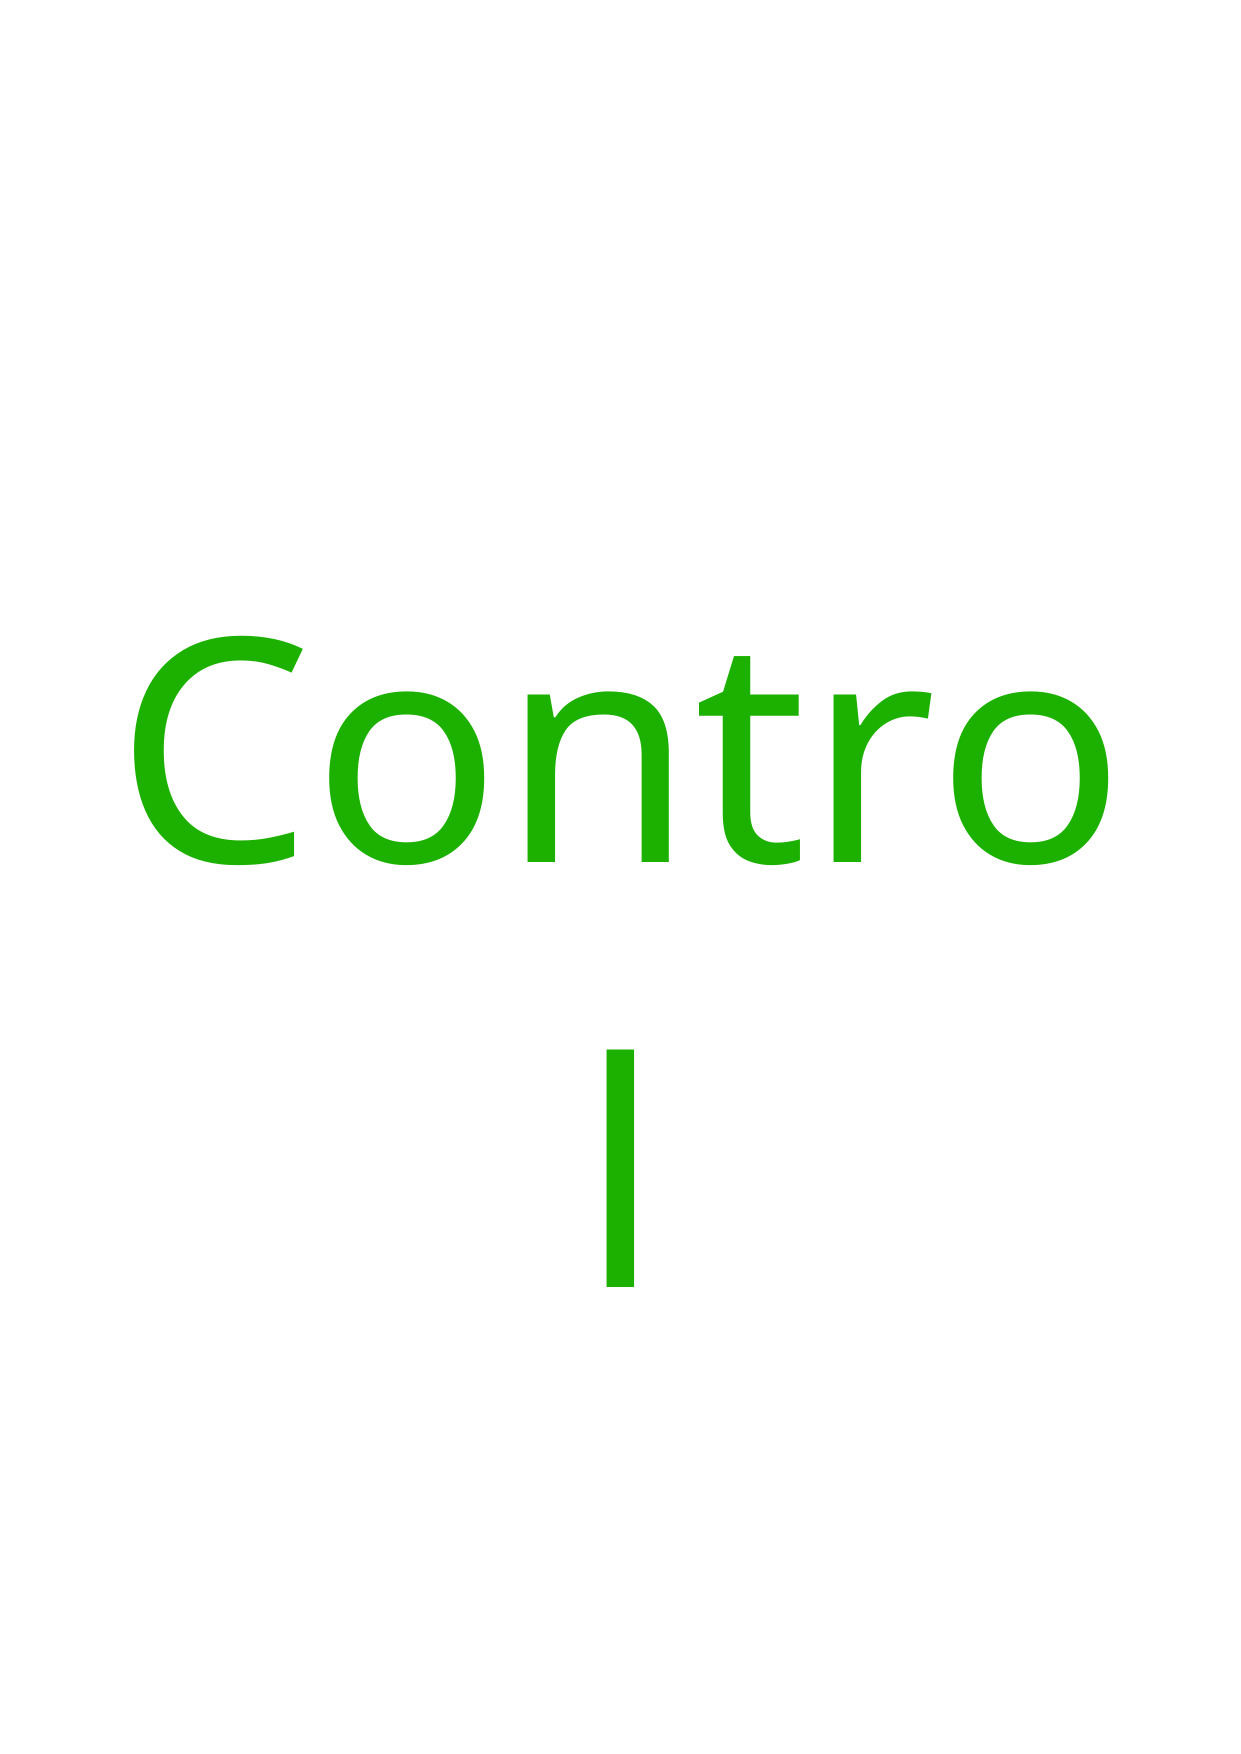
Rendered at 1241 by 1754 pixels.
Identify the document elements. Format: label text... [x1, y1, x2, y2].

text Control [75, 528, 1165, 1379]
